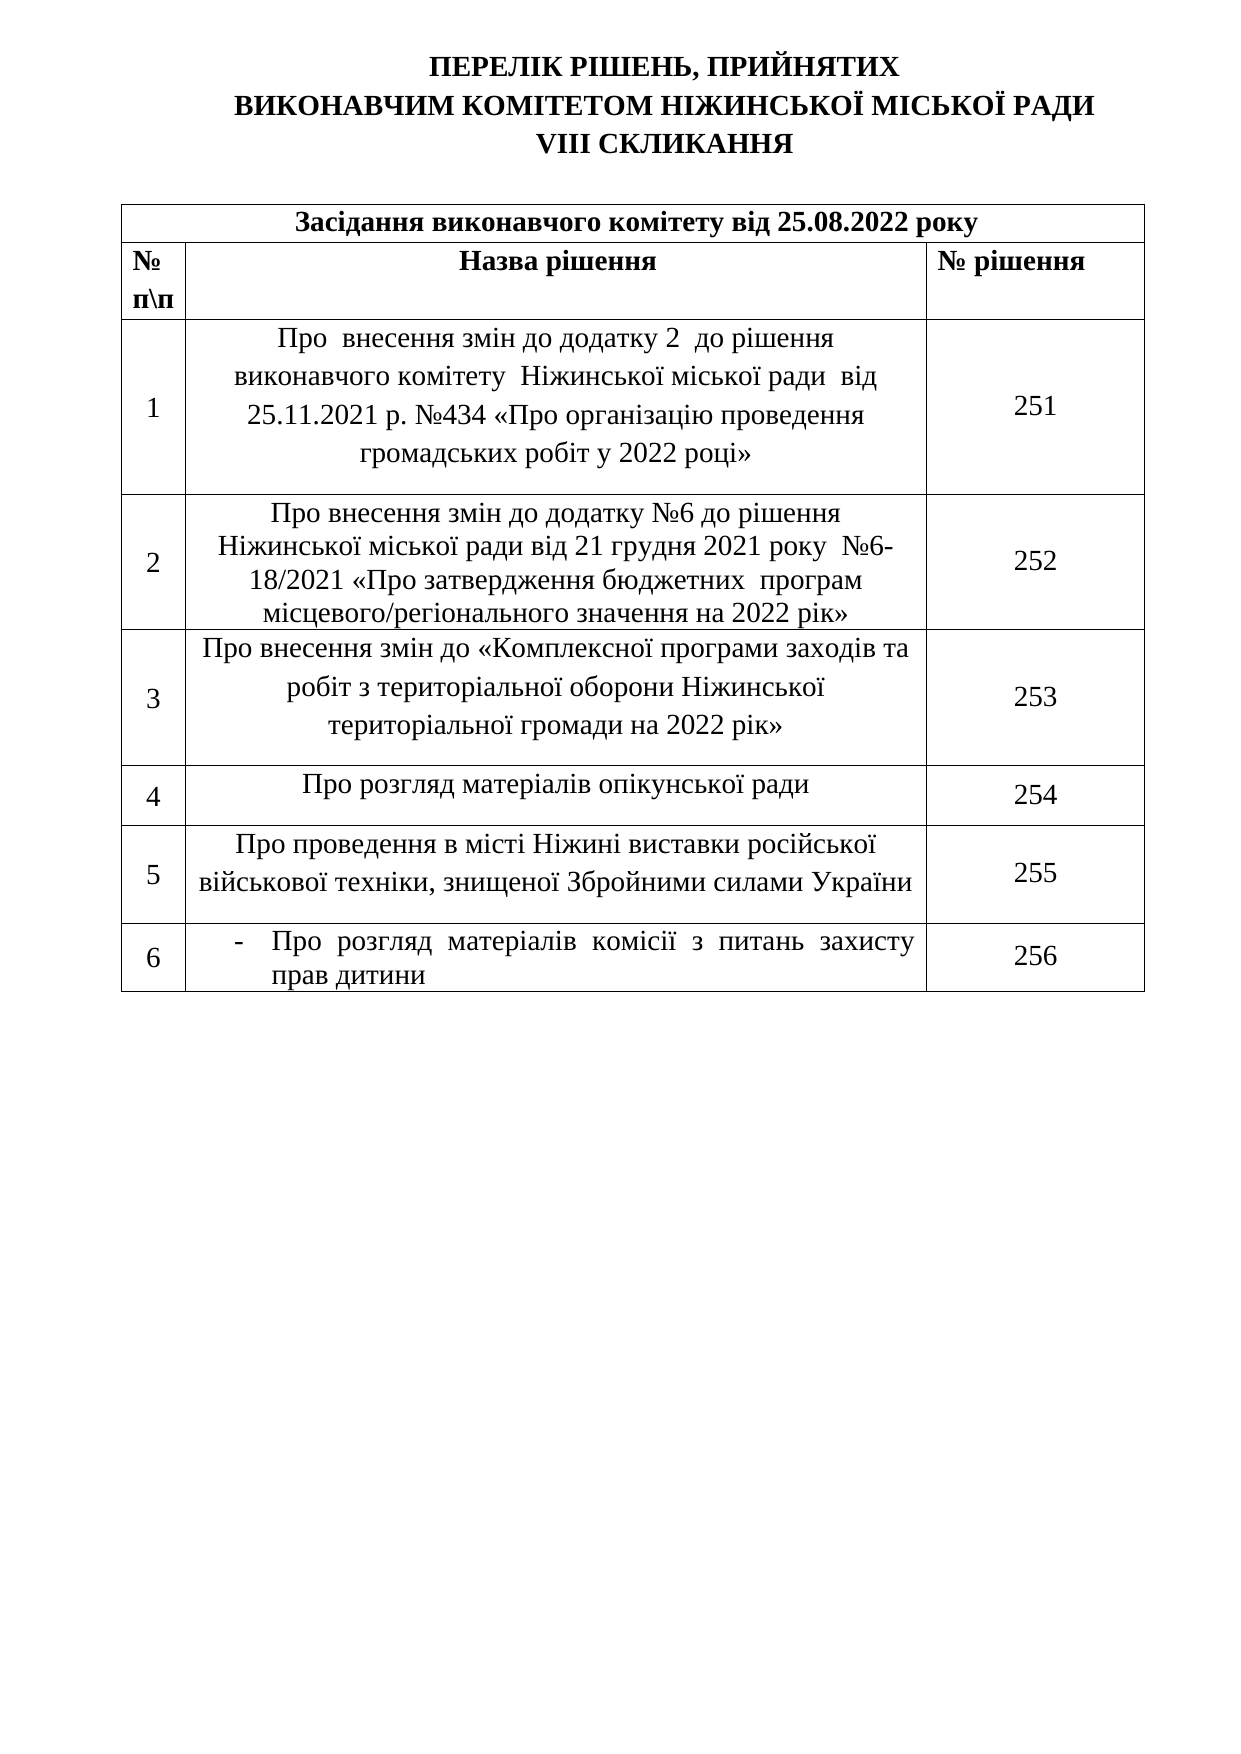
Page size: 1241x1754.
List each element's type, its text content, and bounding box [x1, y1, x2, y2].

table_cell Про розгляд матеріалів комісії з питань захисту прав дитини [186, 924, 926, 991]
text VIIІ СКЛИКАННЯ [177, 126, 1152, 160]
table_cell Про внесення змін до додатку №6 до рішення Ніжинської міської ради від 21 грудня 2021 року №6-18/2021 «Про затвердження бюджетних програм місцевого/регіонального значення на 2022 рік» [186, 495, 926, 629]
table_cell Про проведення в місті Ніжині виставки російської військової техніки, знищеної Збройними силами України [186, 826, 926, 922]
table_cell 255 [927, 826, 1144, 922]
table_header Засідання виконавчого комітету від 25.08.2022 року [122, 205, 1144, 242]
table_cell 4 [122, 766, 185, 825]
table_cell 2 [122, 495, 185, 629]
table_cell 6 [122, 924, 185, 991]
text ВИКОНАВЧИМ КОМІТЕТОМ НІЖИНСЬКОЇ МІСЬКОЇ РАДИ [177, 88, 1152, 121]
table_cell 252 [927, 495, 1144, 629]
table_cell Про внесення змін до додатку 2 до рішення виконавчого комітету Ніжинської міської ради від 25.11.2021 р. №434 «Про організацію проведення громадських робіт у 2022 році» [186, 320, 926, 494]
table_cell 1 [122, 320, 185, 494]
table_cell № п\п [122, 243, 185, 319]
table_cell 3 [122, 630, 185, 765]
table_cell Про розгляд матеріалів опікунської ради [186, 766, 926, 825]
table_cell 5 [122, 826, 185, 922]
table_cell № рішення [927, 243, 1144, 319]
table_cell Про внесення змін до «Комплексної програми заходів та робіт з територіальної оборони Ніжинської територіальної громади на 2022 рік» [186, 630, 926, 765]
table_cell 254 [927, 766, 1144, 825]
table_cell 253 [927, 630, 1144, 765]
table_cell 256 [927, 924, 1144, 991]
text ПЕРЕЛІК РІШЕНЬ, ПРИЙНЯТИХ [177, 49, 1152, 83]
table_cell Назва рішення [186, 243, 926, 319]
table_cell 251 [927, 320, 1144, 494]
